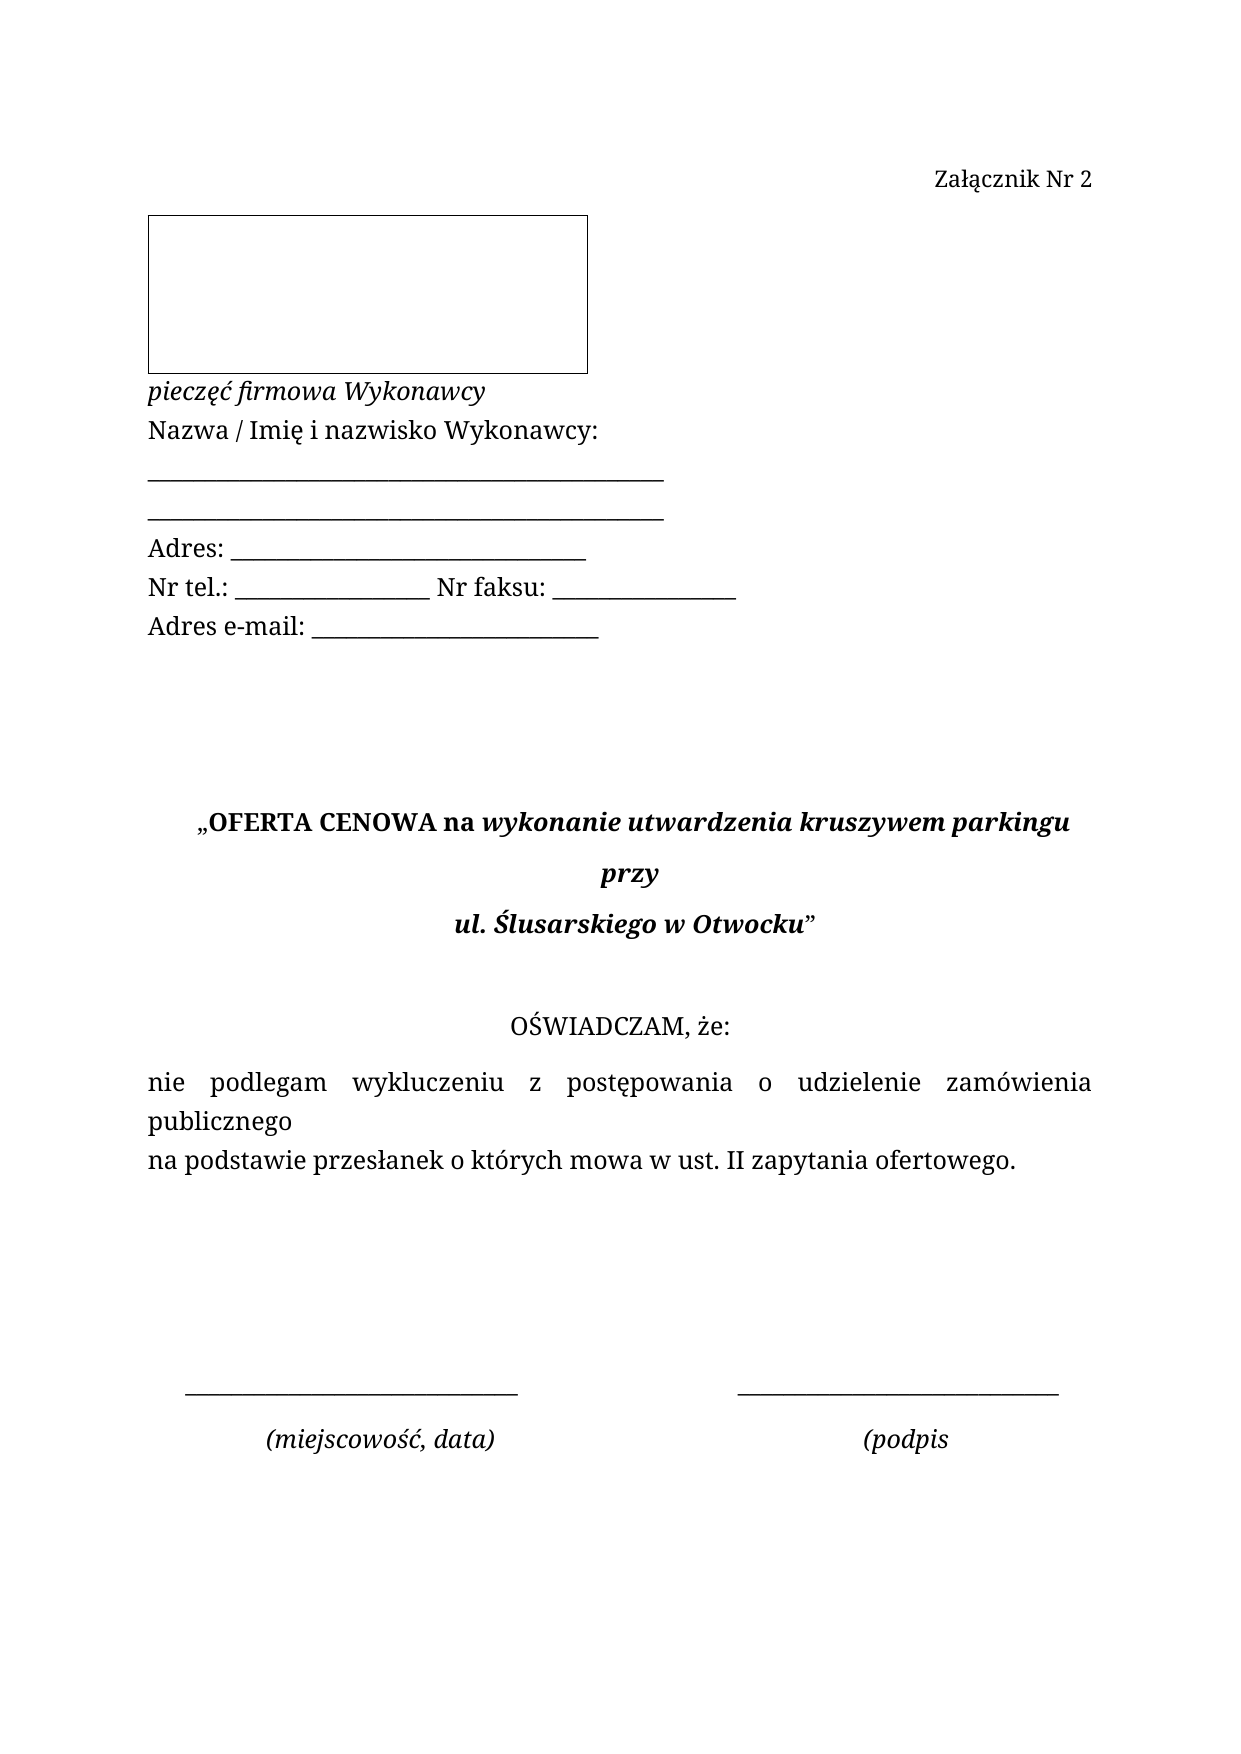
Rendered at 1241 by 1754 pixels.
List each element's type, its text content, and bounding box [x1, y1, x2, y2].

text (miejscowość, data) (podpis [266, 1422, 1093, 1456]
text Nr tel.: _________________ Nr faksu: ________________ [148, 569, 1093, 603]
text Adres e-mail: _________________________ [148, 609, 1093, 643]
text _____________________________ ____________________________ [185, 1366, 1093, 1400]
text Załącznik Nr 2 [260, 162, 1093, 194]
list „OFERTA CENOWA na wykonanie utwardzenia kruszywem parkingu przy ul. Ślusarskiego w Otwocku” [177, 804, 1093, 941]
text pieczęć firmowa Wykonawcy [148, 374, 1093, 408]
text nie podlegam wykluczeniu z postępowania o udzielenie zamówienia publicznego na podstawie przesłanek o których mowa w ust. II zapytania ofertowego. [148, 1064, 1093, 1177]
table_header [149, 216, 587, 373]
text OŚWIADCZAM, że: [148, 1009, 1093, 1043]
text _____________________________________________ [148, 452, 1093, 486]
text Nazwa / Imię i nazwisko Wykonawcy: [148, 413, 1093, 447]
text Adres: _______________________________ [148, 530, 1093, 564]
text _____________________________________________ [148, 491, 1093, 525]
